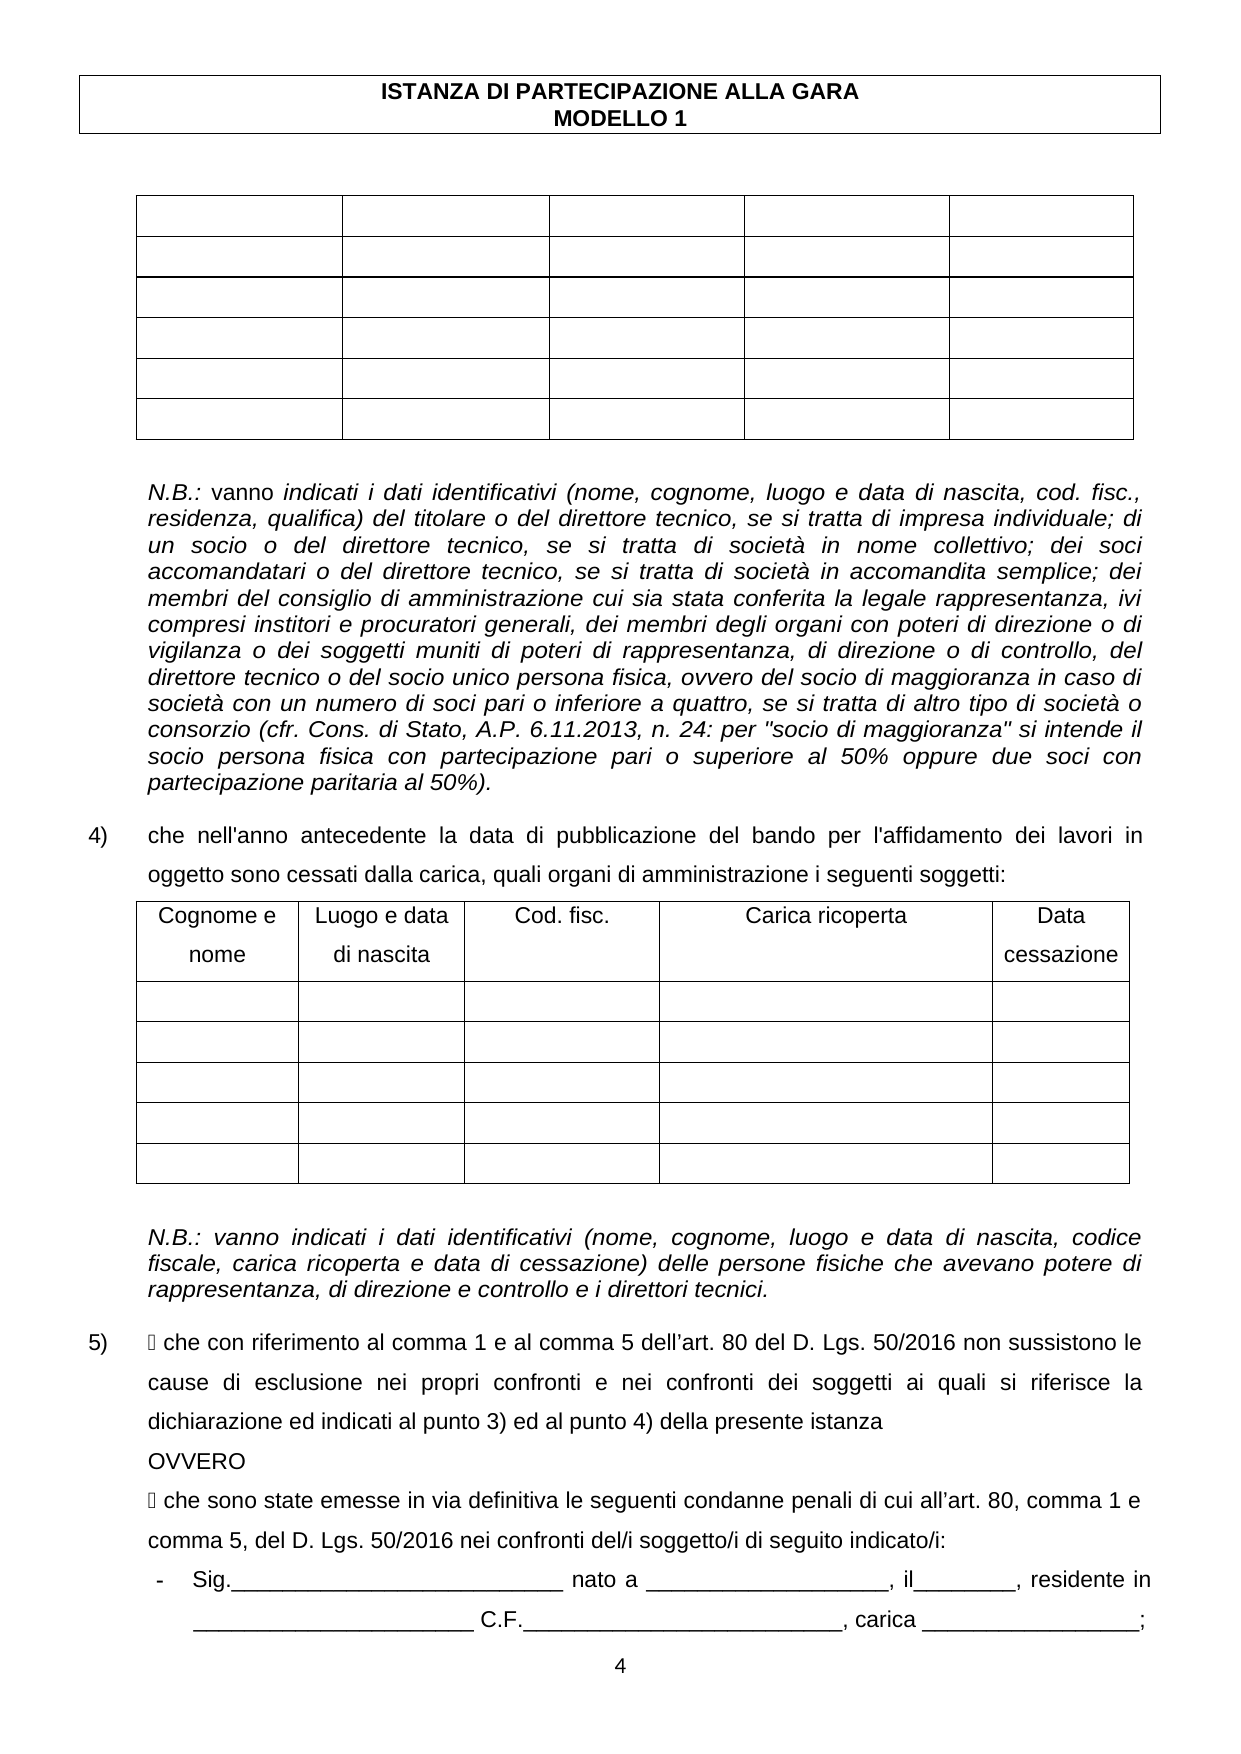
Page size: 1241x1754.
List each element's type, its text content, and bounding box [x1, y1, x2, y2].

table_cell [660, 1063, 992, 1102]
table_cell [993, 1063, 1129, 1102]
table_cell [465, 1063, 659, 1102]
table_cell [550, 278, 744, 317]
table_header Carica ricoperta [660, 902, 992, 981]
table_header Data cessazione [993, 902, 1129, 981]
table_cell [550, 196, 744, 236]
table_cell [660, 1144, 992, 1183]
table_cell [137, 196, 342, 236]
table_cell [993, 1022, 1129, 1062]
table_cell [299, 982, 464, 1021]
table_cell [550, 399, 744, 438]
table_header Cod. fisc. [465, 902, 659, 981]
table_cell [465, 1103, 659, 1143]
table_cell [137, 982, 298, 1021]
table_cell [950, 196, 1133, 236]
table_cell [343, 278, 549, 317]
table_cell [745, 196, 949, 236]
table_cell [137, 1022, 298, 1062]
table_cell [465, 1022, 659, 1062]
list che nell'anno antecedente la data di pubblicazione del bando per l'affidamento dei lavori in oggetto sono cessati dalla carica, quali organi di amministrazione i seguenti soggetti: [88, 822, 1143, 887]
table_cell [343, 399, 549, 438]
table_cell [343, 237, 549, 276]
table_cell [137, 278, 342, 317]
table_cell [550, 237, 744, 276]
table_cell [299, 1144, 464, 1183]
text che sono state emesse in via definitiva le seguenti condanne penali di cui all’art. 80, comma 1 e comma 5, del D. Lgs. 50/2016 nei confronti del/i soggetto/i di seguito indicato/i: [148, 1487, 1143, 1553]
table_cell [137, 399, 342, 438]
table_cell [137, 1063, 298, 1102]
table_cell [343, 359, 549, 398]
table_cell [550, 318, 744, 357]
table_cell [993, 1144, 1129, 1183]
table_cell [745, 359, 949, 398]
table_cell [745, 278, 949, 317]
table_cell [660, 982, 992, 1021]
table_header Cognome e nome [137, 902, 298, 981]
table_cell [950, 359, 1133, 398]
table_header Luogo e data di nascita [299, 902, 464, 981]
table_cell [745, 318, 949, 357]
text N.B.: vanno indicati i dati identificativi (nome, cognome, luogo e data di nascita, cod. fisc., residenza, qualifica) del titolare o del direttore tecnico, se si tratta di impresa individuale; di un socio o del direttore tecnico, se si tratta di società in nome collettivo; dei soci accomandatari o del direttore tecnico, se si tratta di società in accomandita semplice; dei membri del consiglio di amministrazione cui sia stata conferita la legale rappresentanza, ivi compresi institori e procuratori generali, dei membri degli organi con poteri di direzione o di vigilanza o dei soggetti muniti di poteri di rappresentanza, di direzione o di controllo, del direttore tecnico o del socio unico persona fisica, ovvero del socio di maggioranza in caso di società con un numero di soci pari o inferiore a quattro, se si tratta di altro tipo di società o consorzio (cfr. Cons. di Stato, A.P. 6.11.2013, n. 24: per "socio di maggioranza" si intende il socio persona fisica con partecipazione pari o superiore al 50% oppure due soci con partecipazione paritaria al 50%). [148, 479, 1143, 795]
table_cell [137, 318, 342, 357]
table_cell [299, 1063, 464, 1102]
table_cell [137, 1144, 298, 1183]
table_cell [950, 278, 1133, 317]
table_cell [660, 1022, 992, 1062]
table_cell [950, 237, 1133, 276]
table_cell [950, 399, 1133, 438]
table_cell [137, 1103, 298, 1143]
text OVVERO [148, 1448, 1152, 1474]
table_cell [465, 1144, 659, 1183]
table_cell [745, 237, 949, 276]
table_cell [993, 1103, 1129, 1143]
table_cell [137, 237, 342, 276]
table_cell [137, 359, 342, 398]
table_cell [950, 318, 1133, 357]
table_cell [299, 1022, 464, 1062]
table_cell [343, 196, 549, 236]
table_cell [660, 1103, 992, 1143]
table_cell [343, 318, 549, 357]
table_cell [993, 982, 1129, 1021]
table_cell [745, 399, 949, 438]
table_cell [550, 359, 744, 398]
text N.B.: vanno indicati i dati identificativi (nome, cognome, luogo e data di nascita, codice fiscale, carica ricoperta e data di cessazione) delle persone fisiche che avevano potere di rappresentanza, di direzione e controllo e i direttori tecnici. [148, 1224, 1143, 1303]
list che con riferimento al comma 1 e al comma 5 dell’art. 80 del D. Lgs. 50/2016 non sussistono le cause di esclusione nei propri confronti e nei confronti dei soggetti ai quali si riferisce la dichiarazione ed indicati al punto 3) ed al punto 4) della presente istanza [88, 1329, 1143, 1434]
table_cell [299, 1103, 464, 1143]
table_cell [465, 982, 659, 1021]
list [156, 1566, 1152, 1632]
